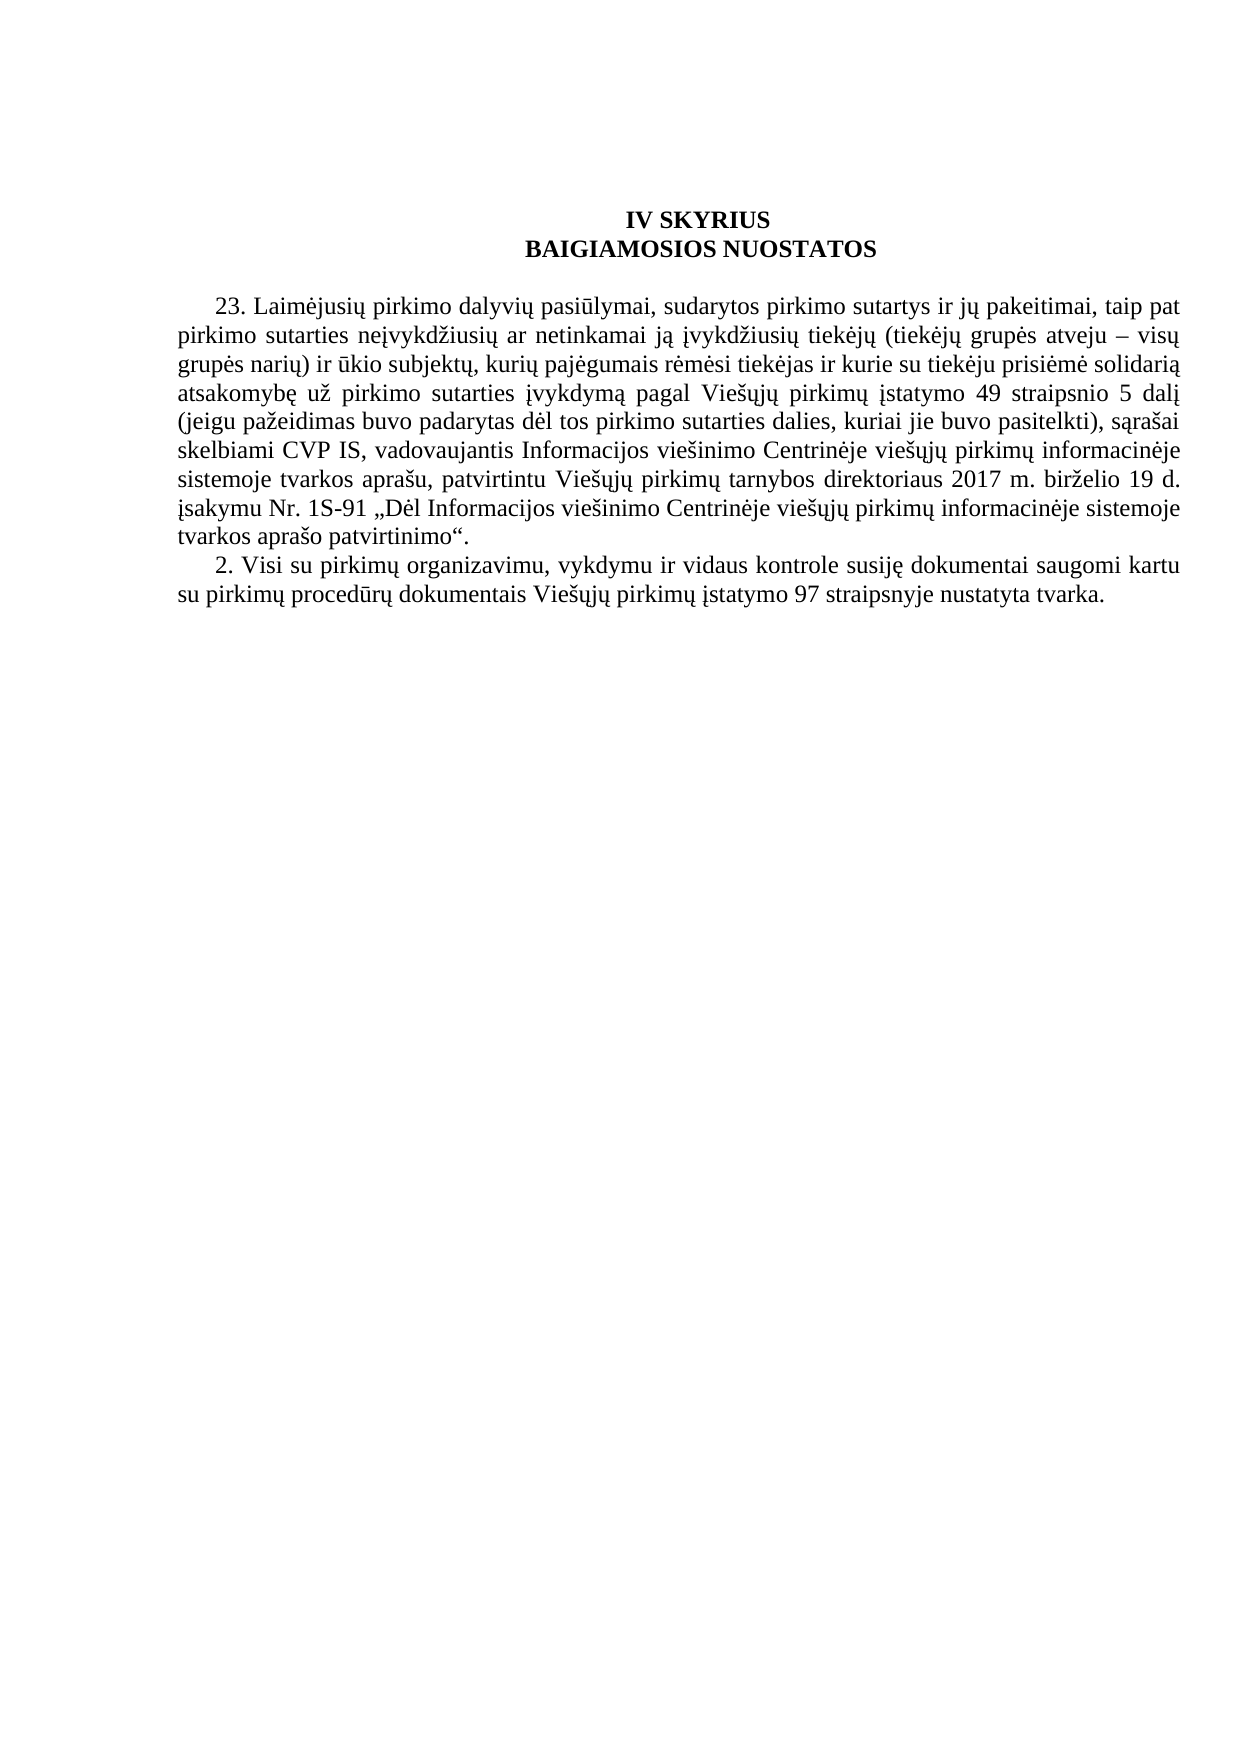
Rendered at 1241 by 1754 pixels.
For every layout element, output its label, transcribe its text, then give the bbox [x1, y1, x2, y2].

text IV SKYRIUS [177, 205, 1181, 234]
text 2. Visi su pirkimų organizavimu, vykdymu ir vidaus kontrole susiję dokumentai saugomi kartu su pirkimų procedūrų dokumentais Viešųjų pirkimų įstatymo 97 straipsnyje nustatyta tvarka. [177, 550, 1181, 608]
text 23. Laimėjusių pirkimo dalyvių pasiūlymai, sudarytos pirkimo sutartys ir jų pakeitimai, taip pat pirkimo sutarties neįvykdžiusių ar netinkamai ją įvykdžiusių tiekėjų (tiekėjų grupės atveju – visų grupės narių) ir ūkio subjektų, kurių pajėgumais rėmėsi tiekėjas ir kurie su tiekėju prisiėmė solidarią atsakomybę už pirkimo sutarties įvykdymą pagal Viešųjų pirkimų įstatymo 49 straipsnio 5 dalį (jeigu pažeidimas buvo padarytas dėl tos pirkimo sutarties dalies, kuriai jie buvo pasitelkti), sąrašai skelbiami CVP IS, vadovaujantis Informacijos viešinimo Centrinėje viešųjų pirkimų informacinėje sistemoje tvarkos aprašu, patvirtintu Viešųjų pirkimų tarnybos direktoriaus 2017 m. birželio 19 d. įsakymu Nr. 1S-91 „Dėl Informacijos viešinimo Centrinėje viešųjų pirkimų informacinėje sistemoje tvarkos aprašo patvirtinimo“. [177, 291, 1181, 550]
text BAIGIAMOSIOS NUOSTATOS [177, 234, 1181, 263]
